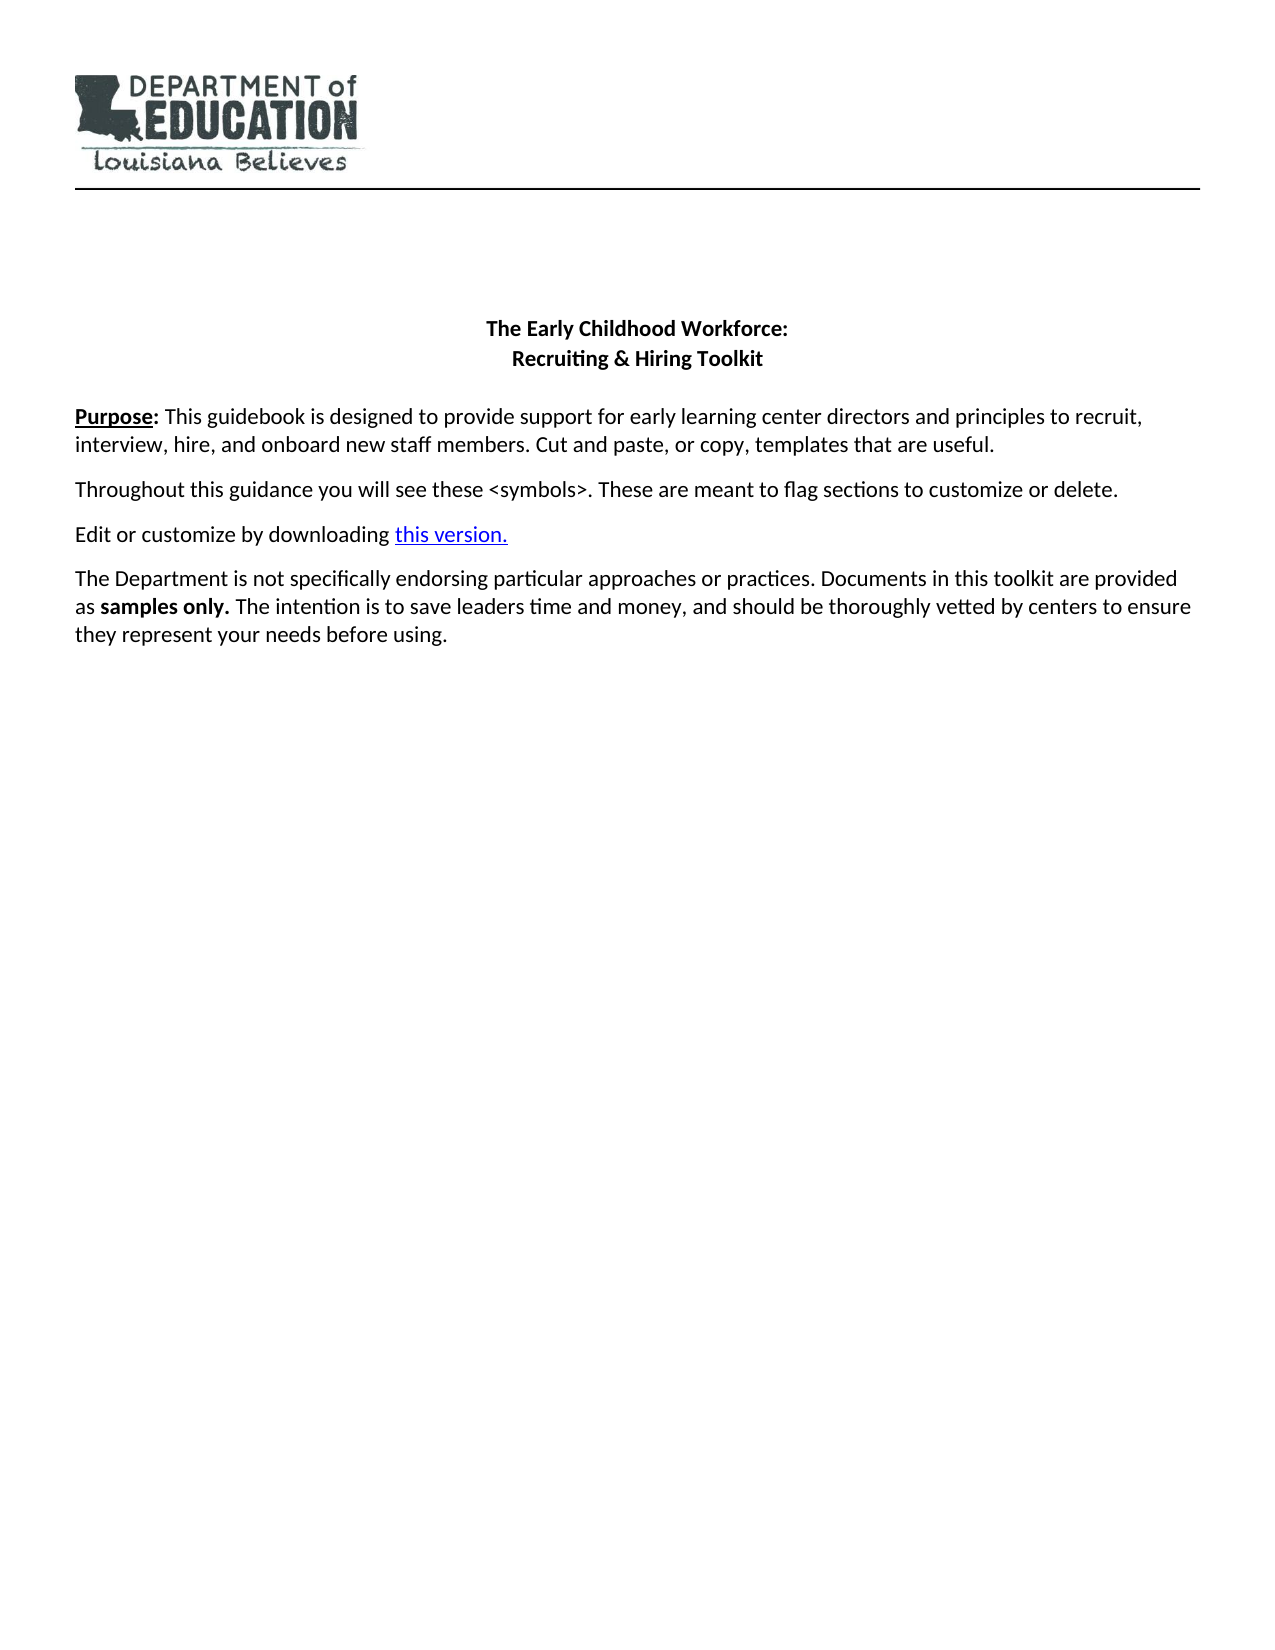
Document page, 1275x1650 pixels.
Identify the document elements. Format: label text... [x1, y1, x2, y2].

text Recruiting & Hiring Toolkit [75, 344, 1200, 372]
text The Early Childhood Workforce: [75, 314, 1200, 342]
text The Department is not specifically endorsing particular approaches or practices. Documents in this toolkit are provided as samples only. The intention is to save leaders time and money, and should be thoroughly vetted by centers to ensure they represent your needs before using. [75, 564, 1200, 648]
text Throughout this guidance you will see these <symbols>. These are meant to flag sections to customize or delete. [75, 475, 1200, 503]
text Edit or customize by downloading this version. [75, 520, 1200, 548]
picture [75, 75, 1200, 190]
text Purpose: This guidebook is designed to provide support for early learning center directors and principles to recruit, interview, hire, and onboard new staff members. Cut and paste, or copy, templates that are useful. [75, 402, 1200, 458]
